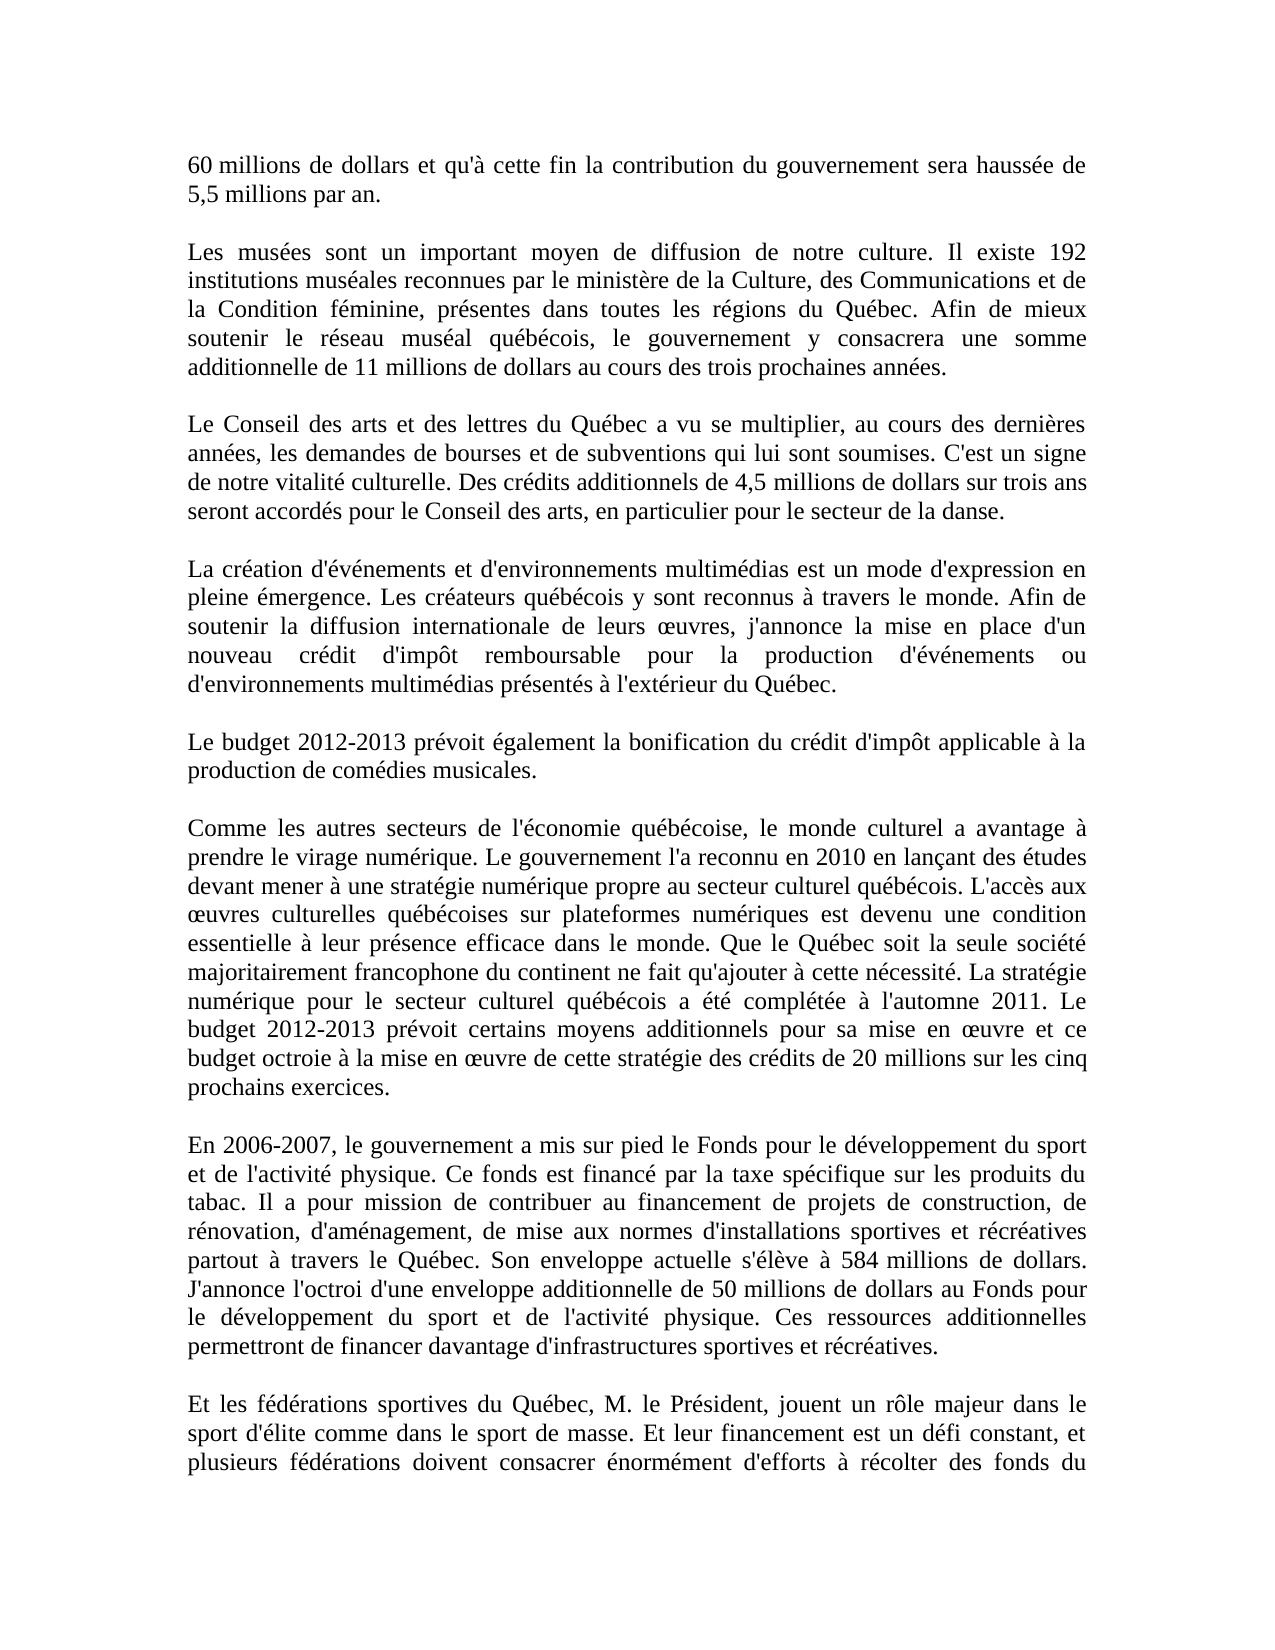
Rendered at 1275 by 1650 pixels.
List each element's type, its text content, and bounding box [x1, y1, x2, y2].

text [187, 150, 1087, 207]
text Le Conseil des arts et des lettres du Québec a vu se multiplier, au cours des dernières années, les demandes de bourses et de subventions qui lui sont soumises. C'est un signe de notre vitalité culturelle. Des crédits additionnels de 4,5 millions de dollars sur trois ans seront accordés pour le Conseil des arts, en particulier pour le secteur de la danse. [187, 409, 1087, 524]
text Comme les autres secteurs de l'économie québécoise, le monde culturel a avantage à prendre le virage numérique. Le gouvernement l'a reconnu en 2010 en lançant des études devant mener à une stratégie numérique propre au secteur culturel québécois. L'accès aux œuvres culturelles québécoises sur plateformes numériques est devenu une condition essentielle à leur présence efficace dans le monde. Que le Québec soit la seule société majoritairement francophone du continent ne fait qu'ajouter à cette nécessité. La stratégie numérique pour le secteur culturel québécois a été complétée à l'automne 2011. Le budget 2012-2013 prévoit certains moyens additionnels pour sa mise en œuvre et ce budget octroie à la mise en œuvre de cette stratégie des crédits de 20 millions sur les cinq prochains exercices. [187, 813, 1087, 1101]
text En 2006-2007, le gouvernement a mis sur pied le Fonds pour le développement du sport et de l'activité physique. Ce fonds est financé par la taxe spécifique sur les produits du tabac. Il a pour mission de contribuer au financement de projets de construction, de rénovation, d'aménagement, de mise aux normes d'installations sportives et récréatives partout à travers le Québec. Son enveloppe actuelle s'élève à 584 millions de dollars. J'annonce l'octroi d'une enveloppe additionnelle de 50 millions de dollars au Fonds pour le développement du sport et de l'activité physique. Ces ressources additionnelles permettront de financer davantage d'infrastructures sportives et récréatives. [187, 1130, 1087, 1360]
text Les musées sont un important moyen de diffusion de notre culture. Il existe 192 institutions muséales reconnues par le ministère de la Culture, des Communications et de la Condition féminine, présentes dans toutes les régions du Québec. Afin de mieux soutenir le réseau muséal québécois, le gouvernement y consacrera une somme additionnelle de 11 millions de dollars au cours des trois prochaines années. [187, 237, 1087, 380]
text La création d'événements et d'environnements multimédias est un mode d'expression en pleine émergence. Les créateurs québécois y sont reconnus à travers le monde. Afin de soutenir la diffusion internationale de leurs œuvres, j'annonce la mise en place d'un nouveau crédit d'impôt remboursable pour la production d'événements ou d'environnements multimédias présentés à l'extérieur du Québec. [187, 554, 1087, 697]
text Le budget 2012-2013 prévoit également la bonification du crédit d'impôt applicable à la production de comédies musicales. [187, 727, 1087, 784]
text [187, 1389, 1087, 1475]
